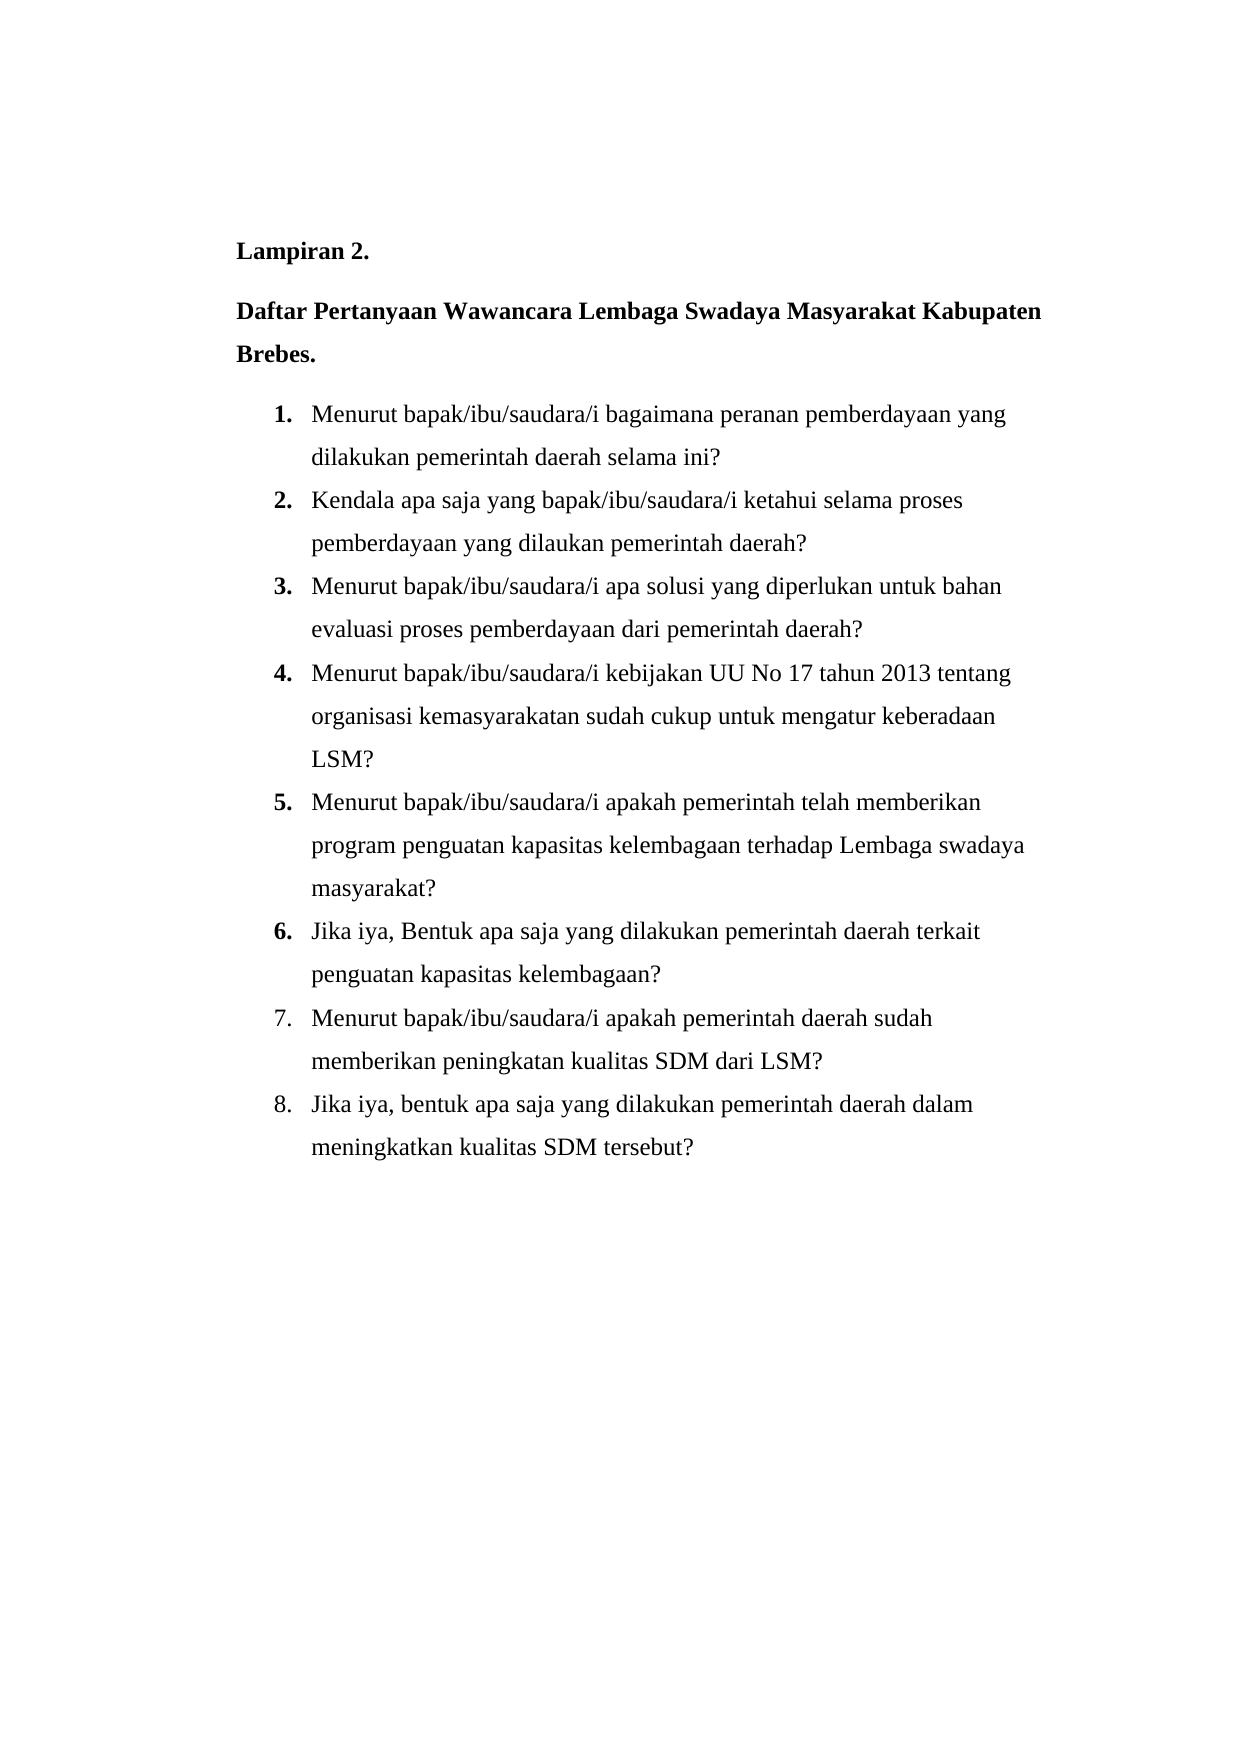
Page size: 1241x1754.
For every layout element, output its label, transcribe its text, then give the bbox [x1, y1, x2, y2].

list Menurut bapak/ibu/saudara/i bagaimana peranan pemberdayaan yang dilakukan pemerintah daerah selama ini? [274, 399, 1063, 471]
text Lampiran 2. [236, 236, 1063, 265]
list Jika iya, Bentuk apa saja yang dilakukan pemerintah daerah terkait penguatan kapasitas kelembagaan? [274, 916, 1063, 988]
list Menurut bapak/ibu/saudara/i apakah pemerintah daerah sudah memberikan peningkatan kualitas SDM dari LSM? [274, 1003, 1063, 1074]
list Menurut bapak/ibu/saudara/i apakah pemerintah telah memberikan program penguatan kapasitas kelembagaan terhadap Lembaga swadaya masyarakat? [274, 787, 1063, 902]
text Daftar Pertanyaan Wawancara Lembaga Swadaya Masyarakat Kabupaten Brebes. [236, 296, 1063, 368]
list Menurut bapak/ibu/saudara/i kebijakan UU No 17 tahun 2013 tentang organisasi kemasyarakatan sudah cukup untuk mengatur keberadaan LSM? [274, 658, 1063, 773]
list Kendala apa saja yang bapak/ibu/saudara/i ketahui selama proses pemberdayaan yang dilaukan pemerintah daerah? [274, 485, 1063, 557]
list Menurut bapak/ibu/saudara/i apa solusi yang diperlukan untuk bahan evaluasi proses pemberdayaan dari pemerintah daerah? [274, 571, 1063, 643]
list Jika iya, bentuk apa saja yang dilakukan pemerintah daerah dalam meningkatkan kualitas SDM tersebut? [274, 1089, 1063, 1161]
